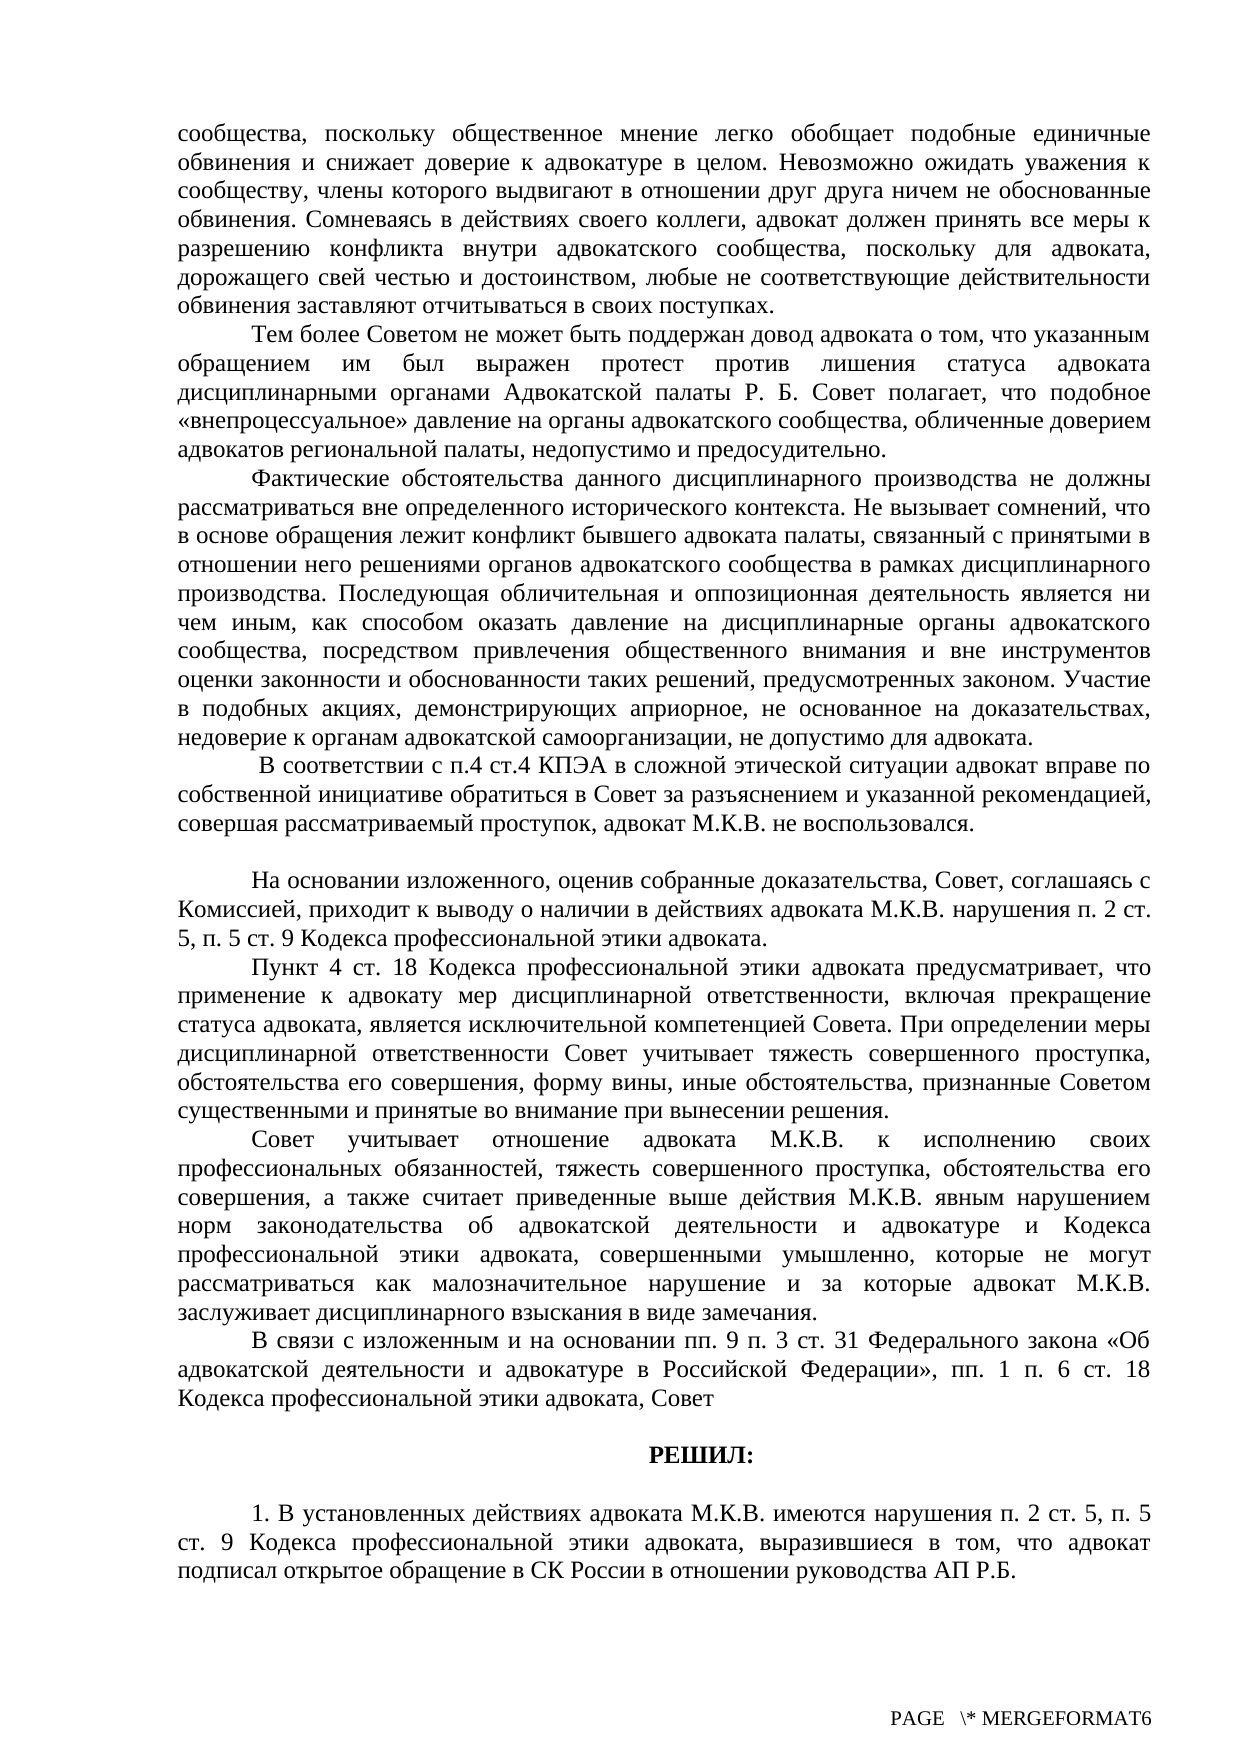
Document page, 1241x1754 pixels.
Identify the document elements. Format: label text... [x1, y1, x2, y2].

text В связи с изложенным и на основании пп. 9 п. 3 ст. 31 Федерального закона «Об адвокатской деятельности и адвокатуре в Российской Федерации», пп. 1 п. 6 ст. 18 Кодекса профессиональной этики адвоката, Совет [177, 1326, 1152, 1412]
text Пункт 4 ст. 18 Кодекса профессиональной этики адвоката предусматривает, что применение к адвокату мер дисциплинарной ответственности, включая прекращение статуса адвоката, является исключительной компетенцией Совета. При определении меры дисциплинарной ответственности Совет учитывает тяжесть совершенного проступка, обстоятельства его совершения, форму вины, иные обстоятельства, признанные Советом существенными и принятые во внимание при вынесении решения. [177, 952, 1152, 1124]
text 1. В установленных действиях адвоката М.К.В. имеются нарушения п. 2 ст. 5, п. 5 ст. 9 Кодекса профессиональной этики адвоката, выразившиеся в том, что адвокат подписал открытое обращение в СК России в отношении руководства АП Р.Б. [177, 1498, 1152, 1584]
text Совет учитывает отношение адвоката М.К.В. к исполнению своих профессиональных обязанностей, тяжесть совершенного проступка, обстоятельства его совершения, а также считает приведенные выше действия М.К.В. явным нарушением норм законодательства об адвокатской деятельности и адвокатуре и Кодекса профессиональной этики адвоката, совершенными умышленно, которые не могут рассматриваться как малозначительное нарушение и за которые адвокат М.К.В. заслуживает дисциплинарного взыскания в виде замечания. [177, 1124, 1152, 1326]
text РЕШИЛ: [177, 1441, 1152, 1469]
text Фактические обстоятельства данного дисциплинарного производства не должны рассматриваться вне определенного исторического контекста. Не вызывает сомнений, что в основе обращения лежит конфликт бывшего адвоката палаты, связанный с принятыми в отношении него решениями органов адвокатского сообщества в рамках дисциплинарного производства. Последующая обличительная и оппозиционная деятельность является ни чем иным, как способом оказать давление на дисциплинарные органы адвокатского сообщества, посредством привлечения общественного внимания и вне инструментов оценки законности и обоснованности таких решений, предусмотренных законом. Участие в подобных акциях, демонстрирующих априорное, не основанное на доказательствах, недоверие к органам адвокатской самоорганизации, не допустимо для адвоката. [177, 463, 1152, 751]
text На основании изложенного, оценив собранные доказательства, Совет, соглашаясь с Комиссией, приходит к выводу о наличии в действиях адвоката М.К.В. нарушения п. 2 ст. 5, п. 5 ст. 9 Кодекса профессиональной этики адвоката. [177, 866, 1152, 952]
text Тем более Советом не может быть поддержан довод адвоката о том, что указанным обращением им был выражен протест против лишения статуса адвоката дисциплинарными органами Адвокатской палаты Р. Б. Совет полагает, что подобное «внепроцессуальное» давление на органы адвокатского сообщества, обличенные доверием адвокатов региональной палаты, недопустимо и предосудительно. [177, 319, 1152, 463]
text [177, 118, 1152, 319]
text В соответствии с п.4 ст.4 КПЭА в сложной этической ситуации адвокат вправе по собственной инициативе обратиться в Совет за разъяснением и указанной рекомендацией, совершая рассматриваемый проступок, адвокат М.К.В. не воспользовался. [177, 751, 1152, 837]
